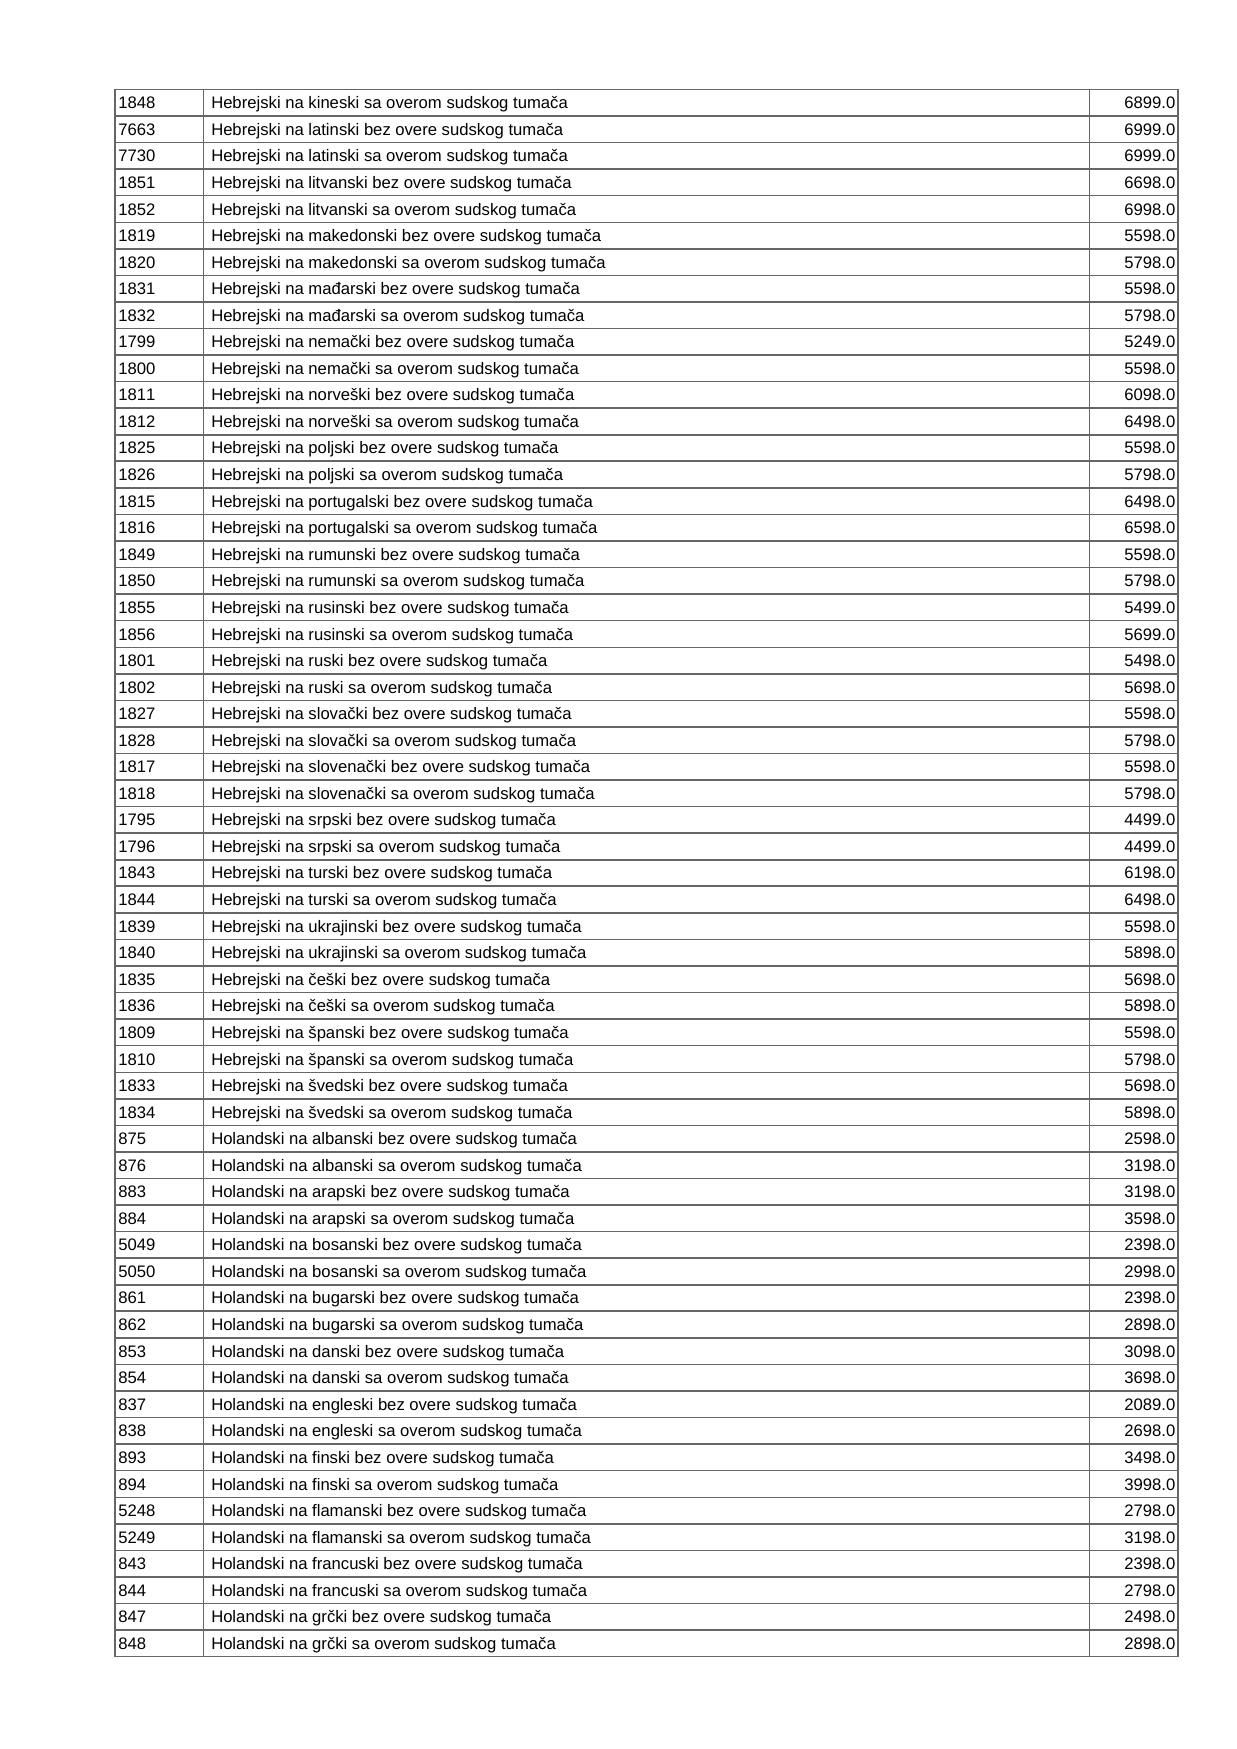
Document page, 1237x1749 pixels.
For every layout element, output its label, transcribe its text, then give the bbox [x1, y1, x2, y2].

table_cell Hebrejski na litvanski sa overom sudskog tumača [204, 196, 1089, 221]
table_cell 1843 [116, 861, 203, 885]
table_cell 854 [116, 1365, 203, 1390]
table_cell 1827 [116, 701, 203, 726]
table_cell 6899.0 [1090, 90, 1177, 115]
table_cell 5249.0 [1090, 329, 1177, 354]
table_cell Hebrejski na mađarski bez overe sudskog tumača [204, 276, 1089, 301]
table_cell 1839 [116, 914, 203, 938]
table_cell 884 [116, 1206, 203, 1231]
table_cell 5050 [116, 1259, 203, 1284]
table_cell 7730 [116, 143, 203, 168]
table_cell 5598.0 [1090, 223, 1177, 248]
table_cell Hebrejski na srpski sa overom sudskog tumača [204, 834, 1089, 859]
table_cell 894 [116, 1471, 203, 1496]
table_cell 5499.0 [1090, 595, 1177, 620]
table_cell 2898.0 [1090, 1631, 1177, 1656]
table_cell 1840 [116, 940, 203, 965]
table_cell 2398.0 [1090, 1232, 1177, 1257]
table_cell Holandski na grčki sa overom sudskog tumača [204, 1631, 1089, 1656]
table_cell 3098.0 [1090, 1339, 1177, 1363]
table_cell 1800 [116, 356, 203, 381]
table_cell Hebrejski na turski bez overe sudskog tumača [204, 861, 1089, 885]
table_cell 5898.0 [1090, 1100, 1177, 1124]
table_cell Holandski na francuski sa overom sudskog tumača [204, 1578, 1089, 1603]
table_cell 5598.0 [1090, 701, 1177, 726]
table_cell 1818 [116, 781, 203, 806]
table_cell 1811 [116, 382, 203, 407]
table_cell Hebrejski na latinski sa overom sudskog tumača [204, 143, 1089, 168]
table_cell Hebrejski na turski sa overom sudskog tumača [204, 887, 1089, 912]
table_cell Hebrejski na poljski sa overom sudskog tumača [204, 462, 1089, 487]
table_cell 5598.0 [1090, 754, 1177, 779]
table_cell 5598.0 [1090, 542, 1177, 567]
table_cell 4499.0 [1090, 807, 1177, 832]
table_cell 5498.0 [1090, 648, 1177, 673]
table_cell 6498.0 [1090, 887, 1177, 912]
table_cell 1809 [116, 1020, 203, 1045]
table_cell Holandski na flamanski bez overe sudskog tumača [204, 1498, 1089, 1523]
table_cell 1848 [116, 90, 203, 115]
table_cell Holandski na bugarski bez overe sudskog tumača [204, 1286, 1089, 1310]
table_cell 1852 [116, 196, 203, 221]
table_cell 3198.0 [1090, 1153, 1177, 1178]
table_cell Hebrejski na češki bez overe sudskog tumača [204, 967, 1089, 992]
table_cell 5798.0 [1090, 250, 1177, 274]
table_cell 853 [116, 1339, 203, 1363]
table_cell Hebrejski na češki sa overom sudskog tumača [204, 993, 1089, 1018]
table_cell 5598.0 [1090, 356, 1177, 381]
table_cell 2998.0 [1090, 1259, 1177, 1284]
table_cell Holandski na finski bez overe sudskog tumača [204, 1445, 1089, 1470]
table_cell 1812 [116, 409, 203, 434]
table_cell 5249 [116, 1525, 203, 1549]
table_cell Holandski na arapski bez overe sudskog tumača [204, 1179, 1089, 1204]
table_cell 5798.0 [1090, 781, 1177, 806]
table_cell 5698.0 [1090, 1073, 1177, 1098]
table_cell Holandski na bugarski sa overom sudskog tumača [204, 1312, 1089, 1337]
table_cell 1835 [116, 967, 203, 992]
table_cell Holandski na danski sa overom sudskog tumača [204, 1365, 1089, 1390]
table_cell 5798.0 [1090, 1046, 1177, 1071]
table_cell 6999.0 [1090, 117, 1177, 142]
table_cell 3598.0 [1090, 1206, 1177, 1231]
table_cell 1851 [116, 170, 203, 195]
table_cell 2898.0 [1090, 1312, 1177, 1337]
table_cell Hebrejski na norveški sa overom sudskog tumača [204, 409, 1089, 434]
table_cell Hebrejski na makedonski sa overom sudskog tumača [204, 250, 1089, 274]
table_cell 861 [116, 1286, 203, 1310]
table_cell 6999.0 [1090, 143, 1177, 168]
table_cell Holandski na engleski sa overom sudskog tumača [204, 1418, 1089, 1443]
table_cell Holandski na finski sa overom sudskog tumača [204, 1471, 1089, 1496]
table_cell 2798.0 [1090, 1578, 1177, 1603]
table_cell 1825 [116, 436, 203, 460]
table_cell Hebrejski na mađarski sa overom sudskog tumača [204, 303, 1089, 328]
table_cell 843 [116, 1551, 203, 1576]
table_cell Holandski na bosanski bez overe sudskog tumača [204, 1232, 1089, 1257]
table_cell 1819 [116, 223, 203, 248]
table_cell Hebrejski na ukrajinski bez overe sudskog tumača [204, 914, 1089, 938]
table_cell 5798.0 [1090, 568, 1177, 593]
table_cell 3698.0 [1090, 1365, 1177, 1390]
table_cell 6998.0 [1090, 196, 1177, 221]
table_cell 876 [116, 1153, 203, 1178]
table_cell 844 [116, 1578, 203, 1603]
table_cell Hebrejski na slovački bez overe sudskog tumača [204, 701, 1089, 726]
table_cell 6098.0 [1090, 382, 1177, 407]
table_cell 7663 [116, 117, 203, 142]
table_cell Hebrejski na srpski bez overe sudskog tumača [204, 807, 1089, 832]
table_cell 5248 [116, 1498, 203, 1523]
table_cell Hebrejski na portugalski sa overom sudskog tumača [204, 515, 1089, 540]
table_cell Holandski na albanski bez overe sudskog tumača [204, 1126, 1089, 1151]
table_cell Hebrejski na švedski sa overom sudskog tumača [204, 1100, 1089, 1124]
table_cell 5798.0 [1090, 728, 1177, 753]
table_cell 5798.0 [1090, 303, 1177, 328]
table_cell 893 [116, 1445, 203, 1470]
table_cell 5598.0 [1090, 436, 1177, 460]
table_cell 4499.0 [1090, 834, 1177, 859]
table_cell 6598.0 [1090, 515, 1177, 540]
table_cell Hebrejski na rusinski bez overe sudskog tumača [204, 595, 1089, 620]
table_cell 2598.0 [1090, 1126, 1177, 1151]
table_cell 1833 [116, 1073, 203, 1098]
table_cell 5598.0 [1090, 276, 1177, 301]
table_cell 3998.0 [1090, 1471, 1177, 1496]
table_cell Hebrejski na nemački bez overe sudskog tumača [204, 329, 1089, 354]
table_cell 862 [116, 1312, 203, 1337]
table_cell 2798.0 [1090, 1498, 1177, 1523]
table_cell Hebrejski na rumunski bez overe sudskog tumača [204, 542, 1089, 567]
table_cell 1826 [116, 462, 203, 487]
table_cell 1799 [116, 329, 203, 354]
table_cell 1844 [116, 887, 203, 912]
table_cell 6698.0 [1090, 170, 1177, 195]
table_cell Holandski na grčki bez overe sudskog tumača [204, 1604, 1089, 1629]
table_cell 5698.0 [1090, 675, 1177, 699]
table_cell 1801 [116, 648, 203, 673]
table_cell Hebrejski na rumunski sa overom sudskog tumača [204, 568, 1089, 593]
table_cell 875 [116, 1126, 203, 1151]
table_cell 2398.0 [1090, 1286, 1177, 1310]
table_cell 1802 [116, 675, 203, 699]
table_cell Holandski na albanski sa overom sudskog tumača [204, 1153, 1089, 1178]
table_cell Hebrejski na portugalski bez overe sudskog tumača [204, 489, 1089, 513]
table_cell 5698.0 [1090, 967, 1177, 992]
table_cell 3498.0 [1090, 1445, 1177, 1470]
table_cell 3198.0 [1090, 1179, 1177, 1204]
table_cell 5598.0 [1090, 914, 1177, 938]
table_cell 5898.0 [1090, 993, 1177, 1018]
table_cell 1831 [116, 276, 203, 301]
table_cell Hebrejski na slovenački bez overe sudskog tumača [204, 754, 1089, 779]
table_cell Holandski na bosanski sa overom sudskog tumača [204, 1259, 1089, 1284]
table_cell 5049 [116, 1232, 203, 1257]
table_cell 1796 [116, 834, 203, 859]
table_cell Hebrejski na rusinski sa overom sudskog tumača [204, 621, 1089, 646]
table_cell 5798.0 [1090, 462, 1177, 487]
table_cell Hebrejski na švedski bez overe sudskog tumača [204, 1073, 1089, 1098]
table_cell 1856 [116, 621, 203, 646]
table_cell Holandski na flamanski sa overom sudskog tumača [204, 1525, 1089, 1549]
table_cell Hebrejski na slovački sa overom sudskog tumača [204, 728, 1089, 753]
table_cell 1832 [116, 303, 203, 328]
table_cell 2089.0 [1090, 1392, 1177, 1417]
table_cell 5898.0 [1090, 940, 1177, 965]
table_cell Hebrejski na španski sa overom sudskog tumača [204, 1046, 1089, 1071]
table_cell 838 [116, 1418, 203, 1443]
table_cell Holandski na francuski bez overe sudskog tumača [204, 1551, 1089, 1576]
table_cell Hebrejski na ruski bez overe sudskog tumača [204, 648, 1089, 673]
table_cell 1828 [116, 728, 203, 753]
table_cell Hebrejski na ruski sa overom sudskog tumača [204, 675, 1089, 699]
table_cell Hebrejski na slovenački sa overom sudskog tumača [204, 781, 1089, 806]
table_cell 1836 [116, 993, 203, 1018]
table_cell 6198.0 [1090, 861, 1177, 885]
table_cell 6498.0 [1090, 409, 1177, 434]
table_cell 1855 [116, 595, 203, 620]
table_cell 1817 [116, 754, 203, 779]
table_cell 2398.0 [1090, 1551, 1177, 1576]
table_cell Holandski na engleski bez overe sudskog tumača [204, 1392, 1089, 1417]
table_cell Holandski na arapski sa overom sudskog tumača [204, 1206, 1089, 1231]
table_cell 1795 [116, 807, 203, 832]
table_cell 2698.0 [1090, 1418, 1177, 1443]
table_cell 6498.0 [1090, 489, 1177, 513]
table_cell 837 [116, 1392, 203, 1417]
table_cell 1815 [116, 489, 203, 513]
table_cell 5598.0 [1090, 1020, 1177, 1045]
table_cell 2498.0 [1090, 1604, 1177, 1629]
table_cell Holandski na danski bez overe sudskog tumača [204, 1339, 1089, 1363]
table_cell Hebrejski na poljski bez overe sudskog tumača [204, 436, 1089, 460]
table_cell Hebrejski na latinski bez overe sudskog tumača [204, 117, 1089, 142]
table_cell 1816 [116, 515, 203, 540]
table_cell Hebrejski na litvanski bez overe sudskog tumača [204, 170, 1089, 195]
table_cell Hebrejski na norveški bez overe sudskog tumača [204, 382, 1089, 407]
table_cell 1820 [116, 250, 203, 274]
table_cell 5699.0 [1090, 621, 1177, 646]
table_cell 1834 [116, 1100, 203, 1124]
table_cell 1810 [116, 1046, 203, 1071]
table_cell Hebrejski na kineski sa overom sudskog tumača [204, 90, 1089, 115]
table_cell 1850 [116, 568, 203, 593]
table_cell Hebrejski na španski bez overe sudskog tumača [204, 1020, 1089, 1045]
table_cell 1849 [116, 542, 203, 567]
table_cell 848 [116, 1631, 203, 1656]
table_cell 847 [116, 1604, 203, 1629]
table_cell 3198.0 [1090, 1525, 1177, 1549]
table_cell 883 [116, 1179, 203, 1204]
table_cell Hebrejski na makedonski bez overe sudskog tumača [204, 223, 1089, 248]
table_cell Hebrejski na nemački sa overom sudskog tumača [204, 356, 1089, 381]
table_cell Hebrejski na ukrajinski sa overom sudskog tumača [204, 940, 1089, 965]
